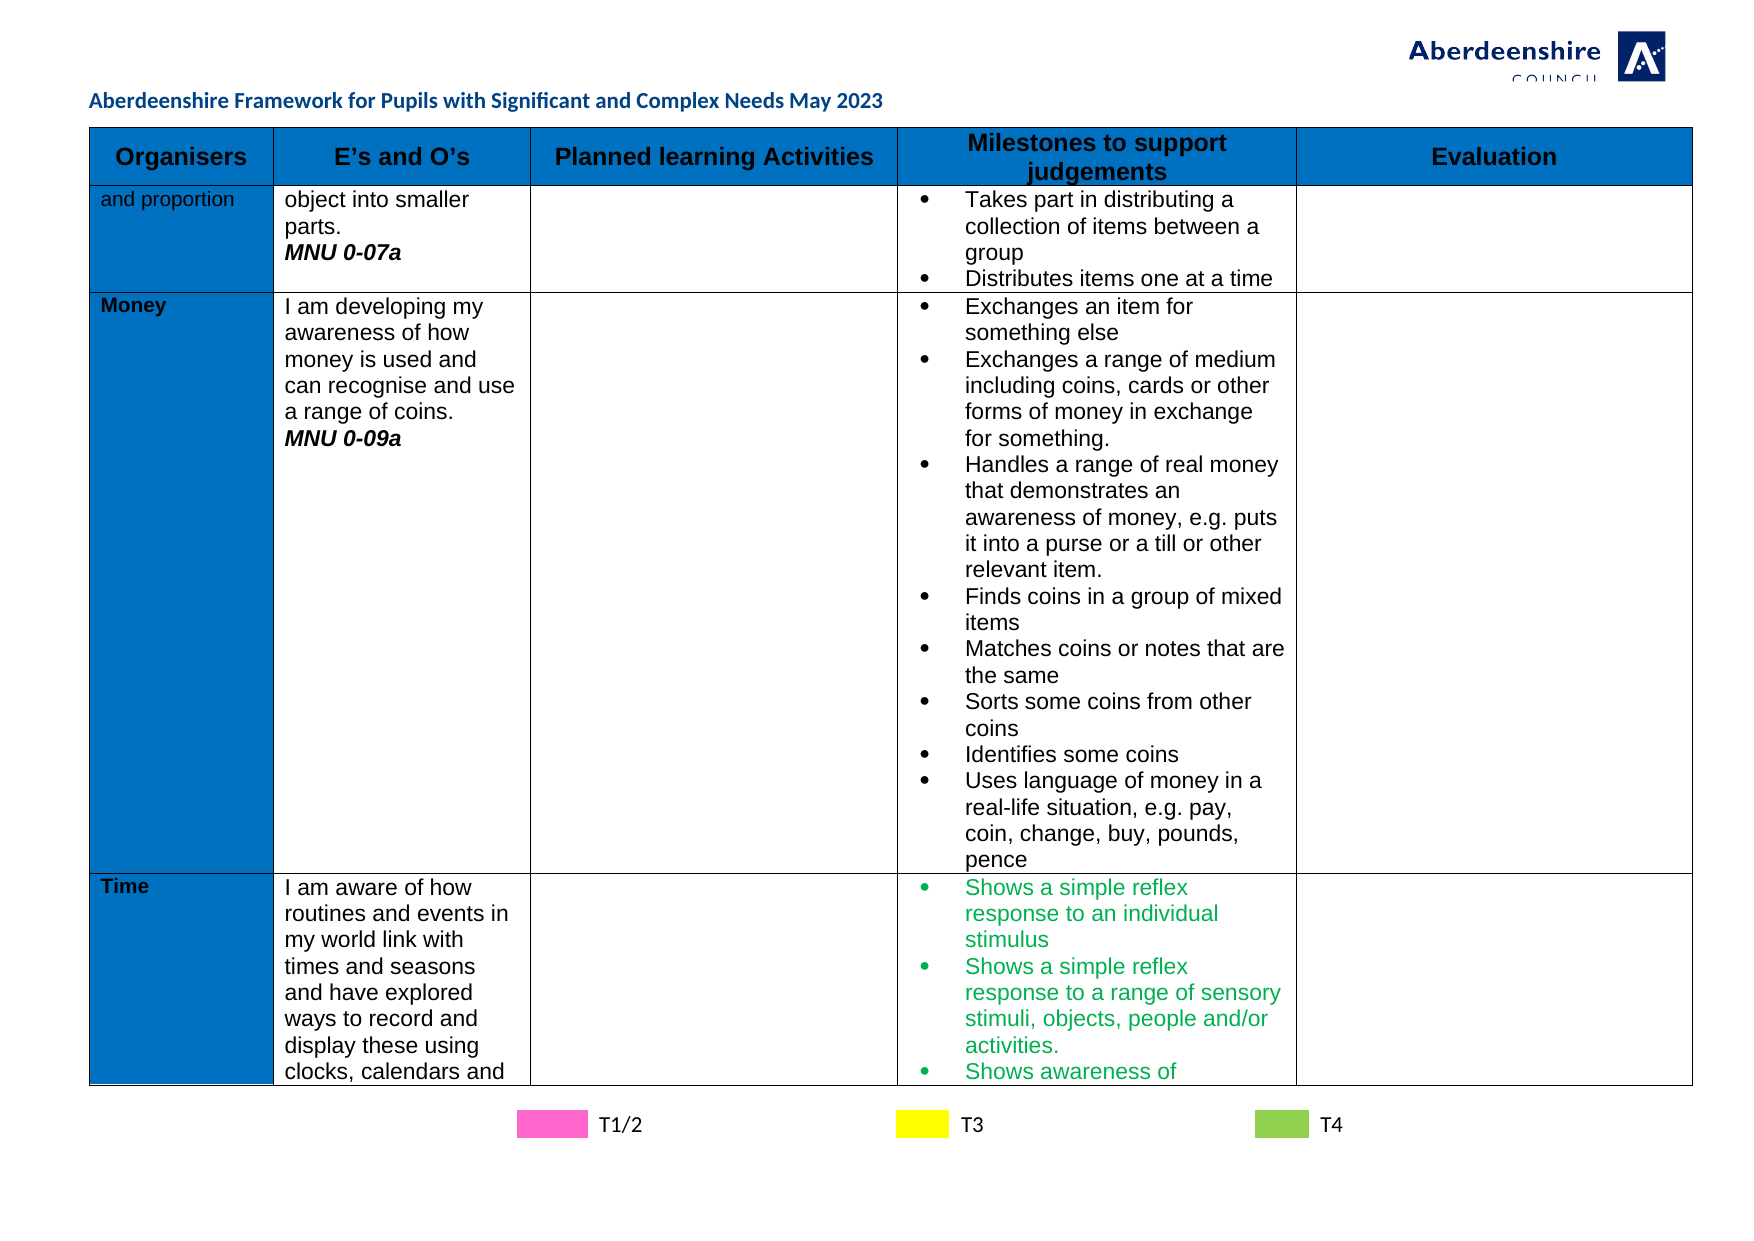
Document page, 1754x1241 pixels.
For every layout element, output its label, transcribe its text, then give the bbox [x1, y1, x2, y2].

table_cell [274, 186, 530, 292]
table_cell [898, 186, 1296, 292]
table_cell Exchanges an item for something else Exchanges a range of medium including coins, cards or other forms of money in exchange for something. Handles a range of real money that demonstrates an awareness of money, e.g. puts it into a purse or a till or other relevant item. Finds coins in a group of mixed items Matches coins or notes that are the same Sorts some coins from other coins Identifies some coins Uses language of money in a real-life situation, e.g. pay, coin, change, buy, pounds, pence [898, 293, 1296, 873]
table_header Planned learning Activities [531, 128, 897, 185]
table_header Organisers [90, 128, 273, 185]
table_cell [531, 293, 897, 873]
picture [1408, 31, 1666, 82]
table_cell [274, 874, 530, 1084]
table_header Evaluation [1297, 128, 1692, 185]
table_cell [531, 874, 897, 1084]
table_cell [1297, 186, 1692, 292]
table_cell [1297, 874, 1692, 1084]
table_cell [898, 874, 1296, 1084]
table_cell [1297, 293, 1692, 873]
table_cell I am developing my awareness of how money is used and can recognise and use a range of coins. MNU 0-09a [274, 293, 530, 873]
table_cell Money [90, 293, 273, 873]
table_cell [531, 186, 897, 292]
table_header E’s and O’s [274, 128, 530, 185]
table_cell Time [90, 874, 273, 1084]
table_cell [90, 186, 273, 292]
table_header Milestones to support judgements [898, 128, 1296, 185]
